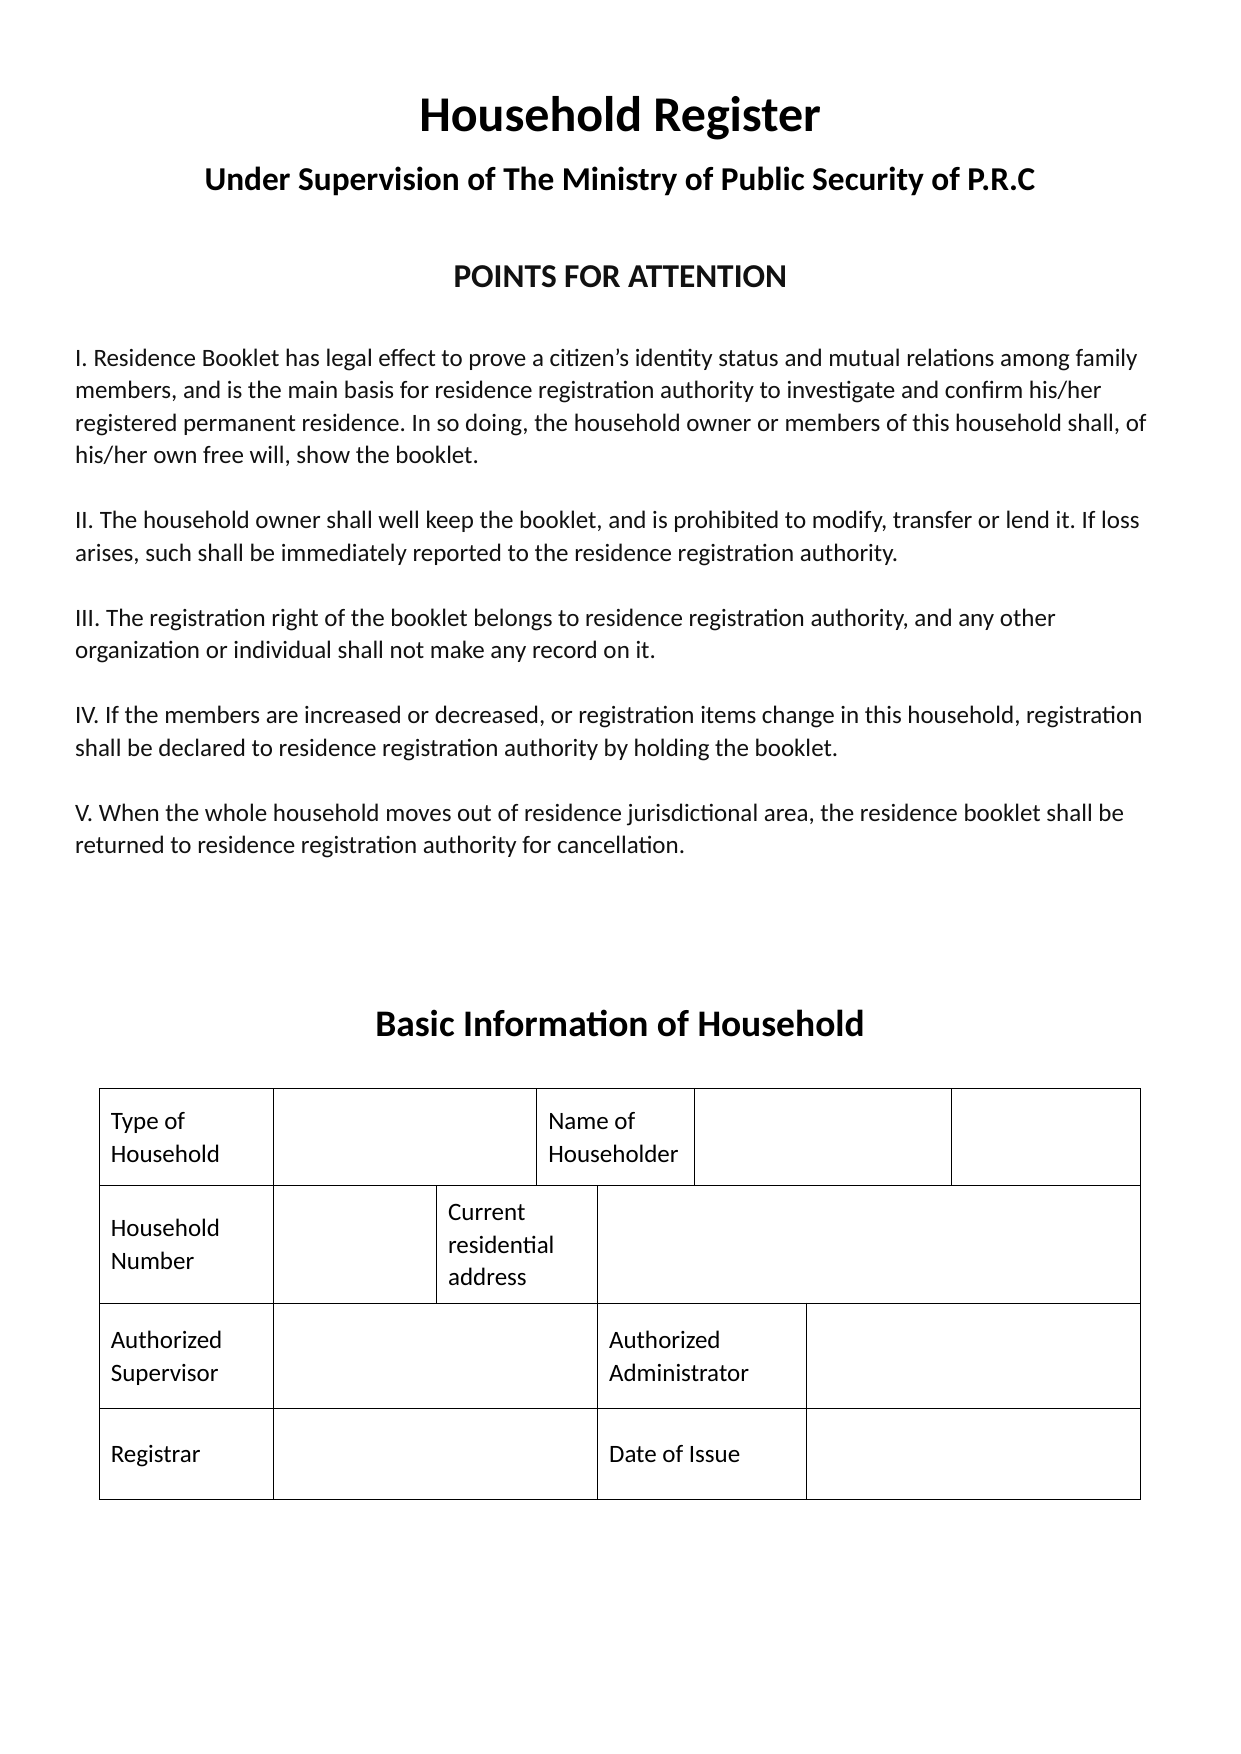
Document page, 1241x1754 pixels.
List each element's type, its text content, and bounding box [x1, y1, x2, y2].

text II. The household owner shall well keep the booklet, and is prohibited to modify, transfer or lend it. If loss arises, such shall be immediately reported to the residence registration authority. [75, 503, 1165, 568]
text POINTS FOR ATTENTION [75, 243, 1165, 341]
table_cell [274, 1186, 436, 1302]
table_header [952, 1089, 1140, 1185]
table_cell [807, 1409, 1140, 1498]
table_cell Authorized Supervisor [100, 1304, 273, 1408]
table_cell Registrar [100, 1409, 273, 1498]
table_cell [274, 1304, 597, 1408]
table_cell Household Number [100, 1186, 273, 1302]
text IV. If the members are increased or decreased, or registration items change in this household, registration shall be declared to residence registration authority by holding the booklet. [75, 698, 1165, 763]
table_cell Current residential address [437, 1186, 597, 1302]
table_cell [274, 1409, 597, 1498]
text Household Register [75, 81, 1165, 146]
table_header [274, 1089, 536, 1185]
text III. The registration right of the booklet belongs to residence registration authority, and any other organization or individual shall not make any record on it. [75, 601, 1165, 666]
table_cell [598, 1186, 1140, 1302]
table_header [695, 1089, 951, 1185]
table_header Name of Householder [537, 1089, 694, 1185]
text Basic Information of Household [75, 991, 1165, 1056]
table_header Type of Household [100, 1089, 273, 1185]
table_cell Authorized Administrator [598, 1304, 806, 1408]
text Under Supervision of The Ministry of Public Security of P.R.C [75, 146, 1165, 211]
table_cell Date of Issue [598, 1409, 806, 1498]
table_cell [807, 1304, 1140, 1408]
text V. When the whole household moves out of residence jurisdictional area, the residence booklet shall be returned to residence registration authority for cancellation. [75, 796, 1165, 861]
text I. Residence Booklet has legal effect to prove a citizen’s identity status and mutual relations among family members, and is the main basis for residence registration authority to investigate and confirm his/her registered permanent residence. In so doing, the household owner or members of this household shall, of his/her own free will, show the booklet. [75, 341, 1165, 471]
